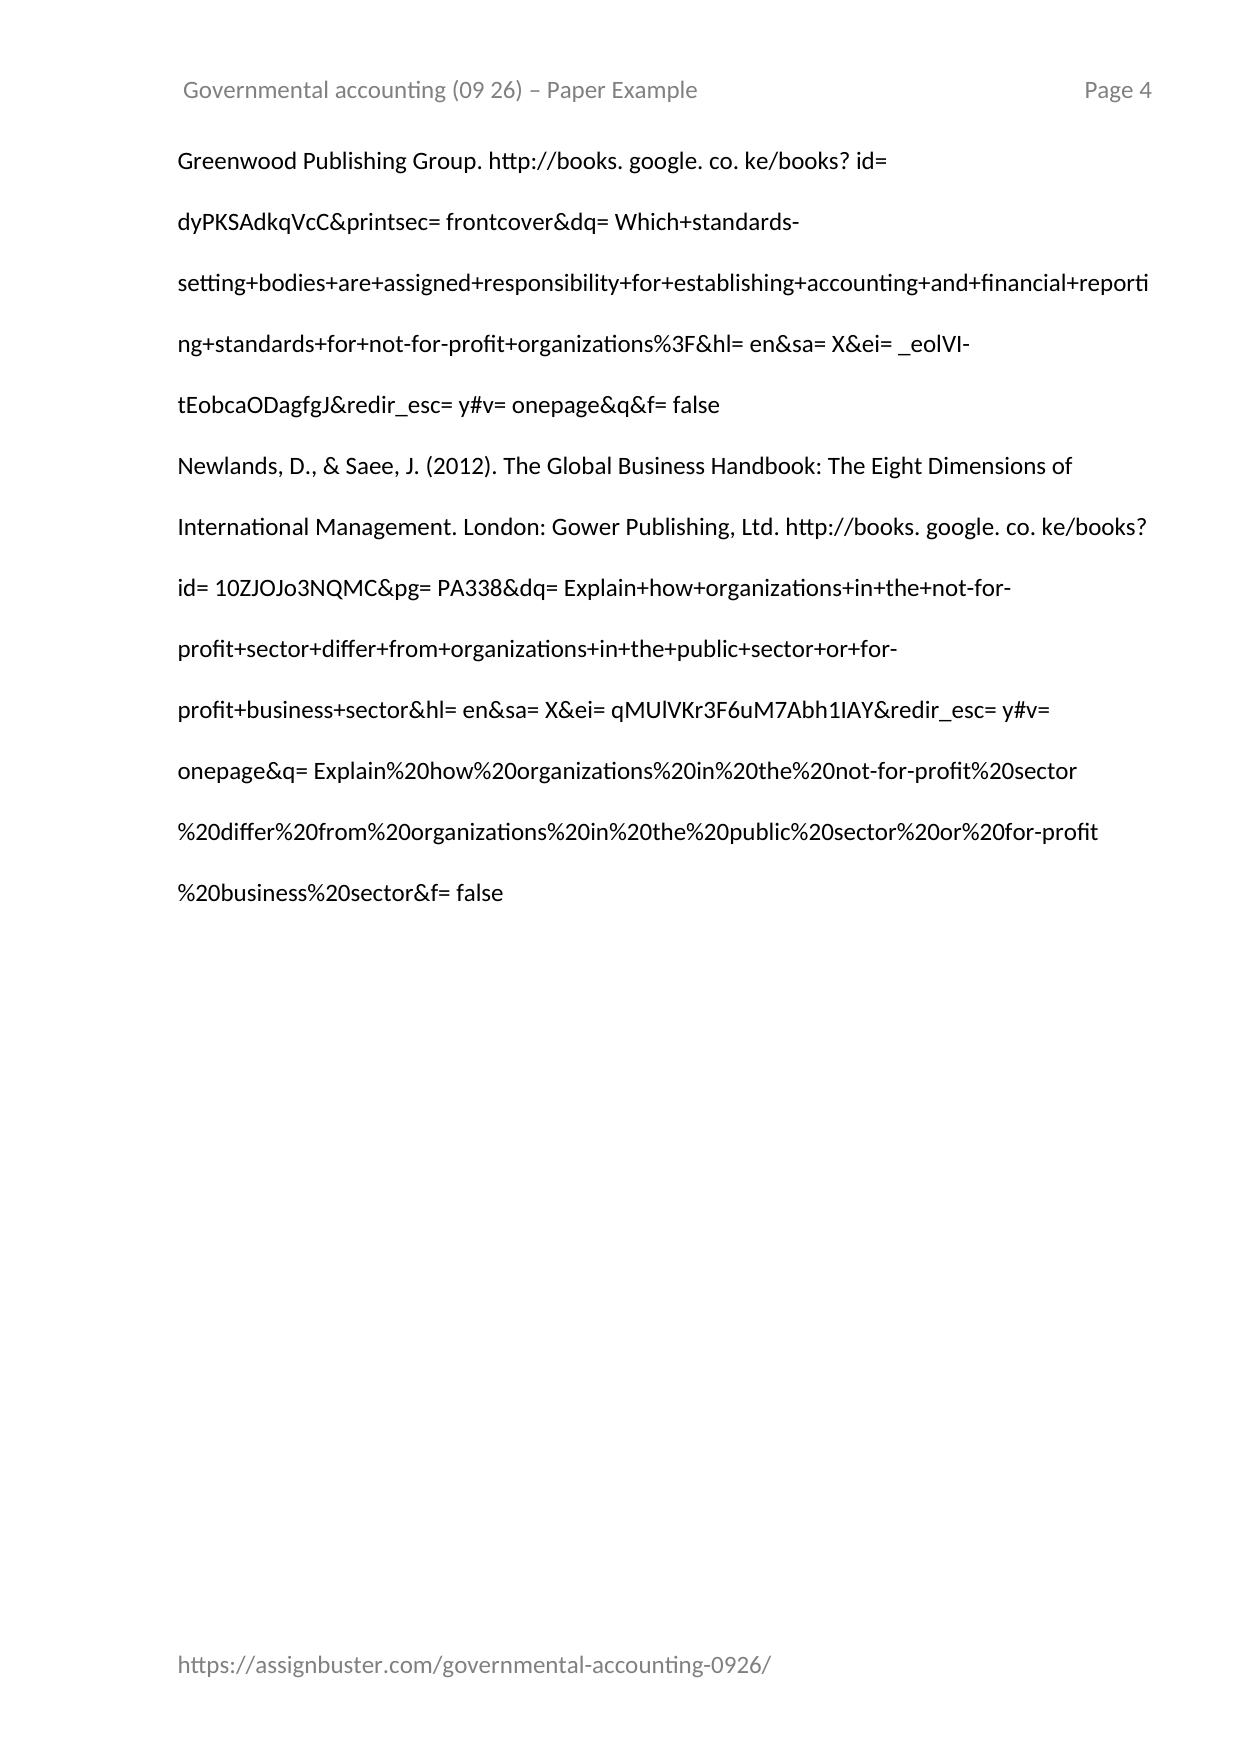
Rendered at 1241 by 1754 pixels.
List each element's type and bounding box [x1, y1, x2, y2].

text [177, 145, 1152, 908]
